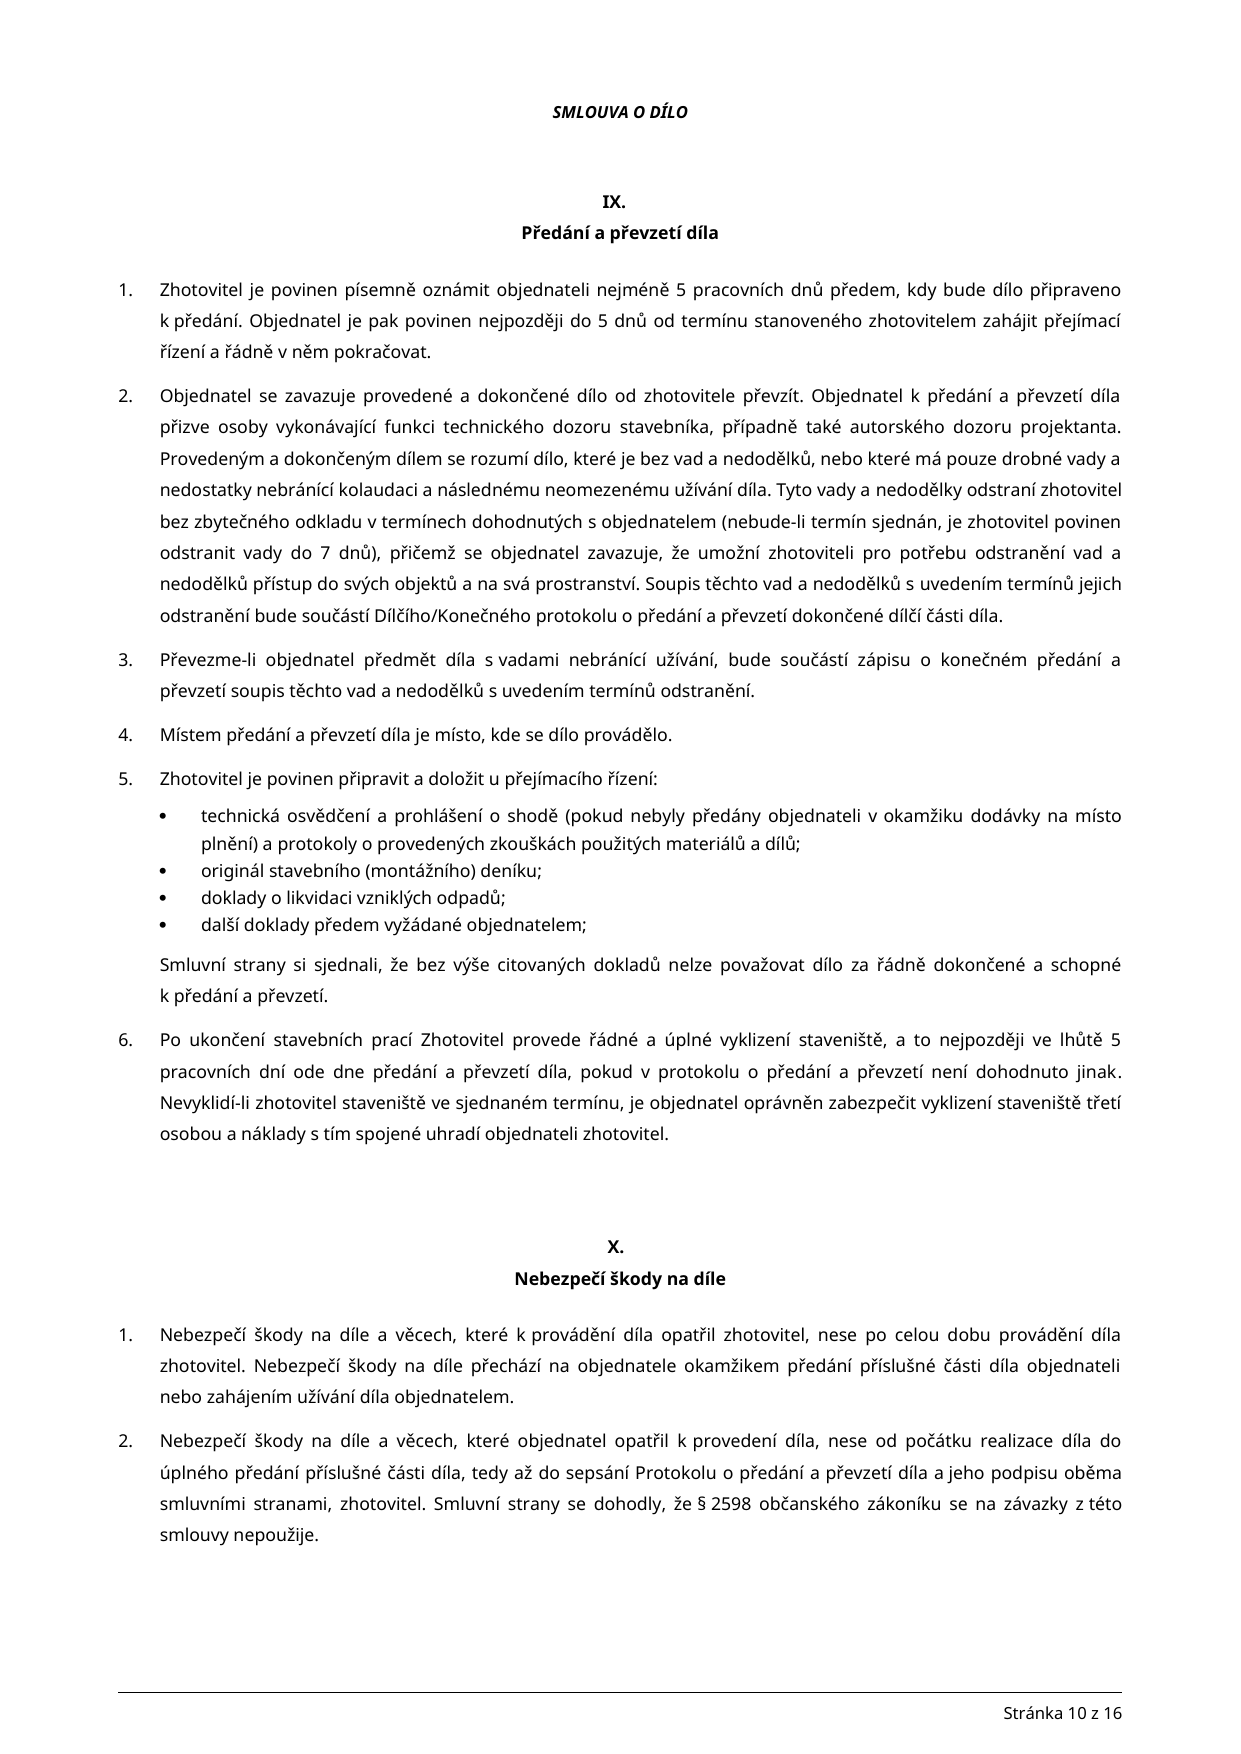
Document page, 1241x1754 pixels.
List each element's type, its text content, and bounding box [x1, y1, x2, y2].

text Smluvní strany si sjednali, že bez výše citovaných dokladů nelze považovat dílo za řádně dokončené a schopné k předání a převzetí. [159, 953, 1122, 1008]
text další doklady předem vyžádané objednatelem; [159, 913, 1122, 937]
text Zhotovitel je povinen připravit a doložit u přejímacího řízení: [118, 766, 1122, 790]
text Po ukončení stavebních prací Zhotovitel provede řádné a úplné vyklizení staveniště, a to nejpozději ve lhůtě 5 pracovních dní ode dne předání a převzetí díla, pokud v protokolu o předání a převzetí není dohodnuto jinak. Nevyklidí-li zhotovitel staveniště ve sjednaném termínu, je objednatel oprávněn zabezpečit vyklizení staveniště třetí osobou a náklady s tím spojené uhradí objednateli zhotovitel. [118, 1028, 1122, 1146]
text doklady o likvidaci vzniklých odpadů; [159, 886, 1122, 910]
text Objednatel se zavazuje provedené a dokončené dílo od zhotovitele převzít. Objednatel k předání a převzetí díla přizve osoby vykonávající funkci technického dozoru stavebníka, případně také autorského dozoru projektanta. Provedeným a dokončeným dílem se rozumí dílo, které je bez vad a nedodělků, nebo které má pouze drobné vady a nedostatky nebránící kolaudaci a následnému neomezenému užívání díla. Tyto vady a nedodělky odstraní zhotovitel bez zbytečného odkladu v termínech dohodnutých s objednatelem (nebude-li termín sjednán, je zhotovitel povinen odstranit vady do 7 dnů), přičemž se objednatel zavazuje, že umožní zhotoviteli pro potřebu odstranění vad a nedodělků přístup do svých objektů a na svá prostranství. Soupis těchto vad a nedodělků s uvedením termínů jejich odstranění bude součástí Dílčího/Konečného protokolu o předání a převzetí dokončené dílčí části díla. [118, 384, 1122, 627]
text Místem předání a převzetí díla je místo, kde se dílo provádělo. [118, 722, 1122, 746]
text Převezme-li objednatel předmět díla s vadami nebránící užívání, bude součástí zápisu o konečném předání a převzetí soupis těchto vad a nedodělků s uvedením termínů odstranění. [118, 647, 1122, 702]
text Nebezpečí škody na díle a věcech, které k provádění díla opatřil zhotovitel, nese po celou dobu provádění díla zhotovitel. Nebezpečí škody na díle přechází na objednatele okamžikem předání příslušné části díla objednateli nebo zahájením užívání díla objednatelem. [118, 1322, 1122, 1409]
text Předání a převzetí díla [118, 221, 1122, 245]
text Zhotovitel je povinen písemně oznámit objednateli nejméně 5 pracovních dnů předem, kdy bude dílo připraveno k předání. Objednatel je pak povinen nejpozději do 5 dnů od termínu stanoveného zhotovitelem zahájit přejímací řízení a řádně v něm pokračovat. [118, 277, 1122, 364]
text Nebezpečí škody na díle a věcech, které objednatel opatřil k provedení díla, nese od počátku realizace díla do úplného předání příslušné části díla, tedy až do sepsání Protokolu o předání a převzetí díla a jeho podpisu oběma smluvními stranami, zhotovitel. Smluvní strany se dohodly, že § 2598 občanského zákoníku se na závazky z této smlouvy nepoužije. [118, 1429, 1122, 1547]
text technická osvědčení a prohlášení o shodě (pokud nebyly předány objednateli v okamžiku dodávky na místo plnění) a protokoly o provedených zkouškách použitých materiálů a dílů; [159, 804, 1122, 855]
text Nebezpečí škody na díle [118, 1266, 1122, 1290]
text originál stavebního (montážního) deníku; [159, 858, 1122, 882]
